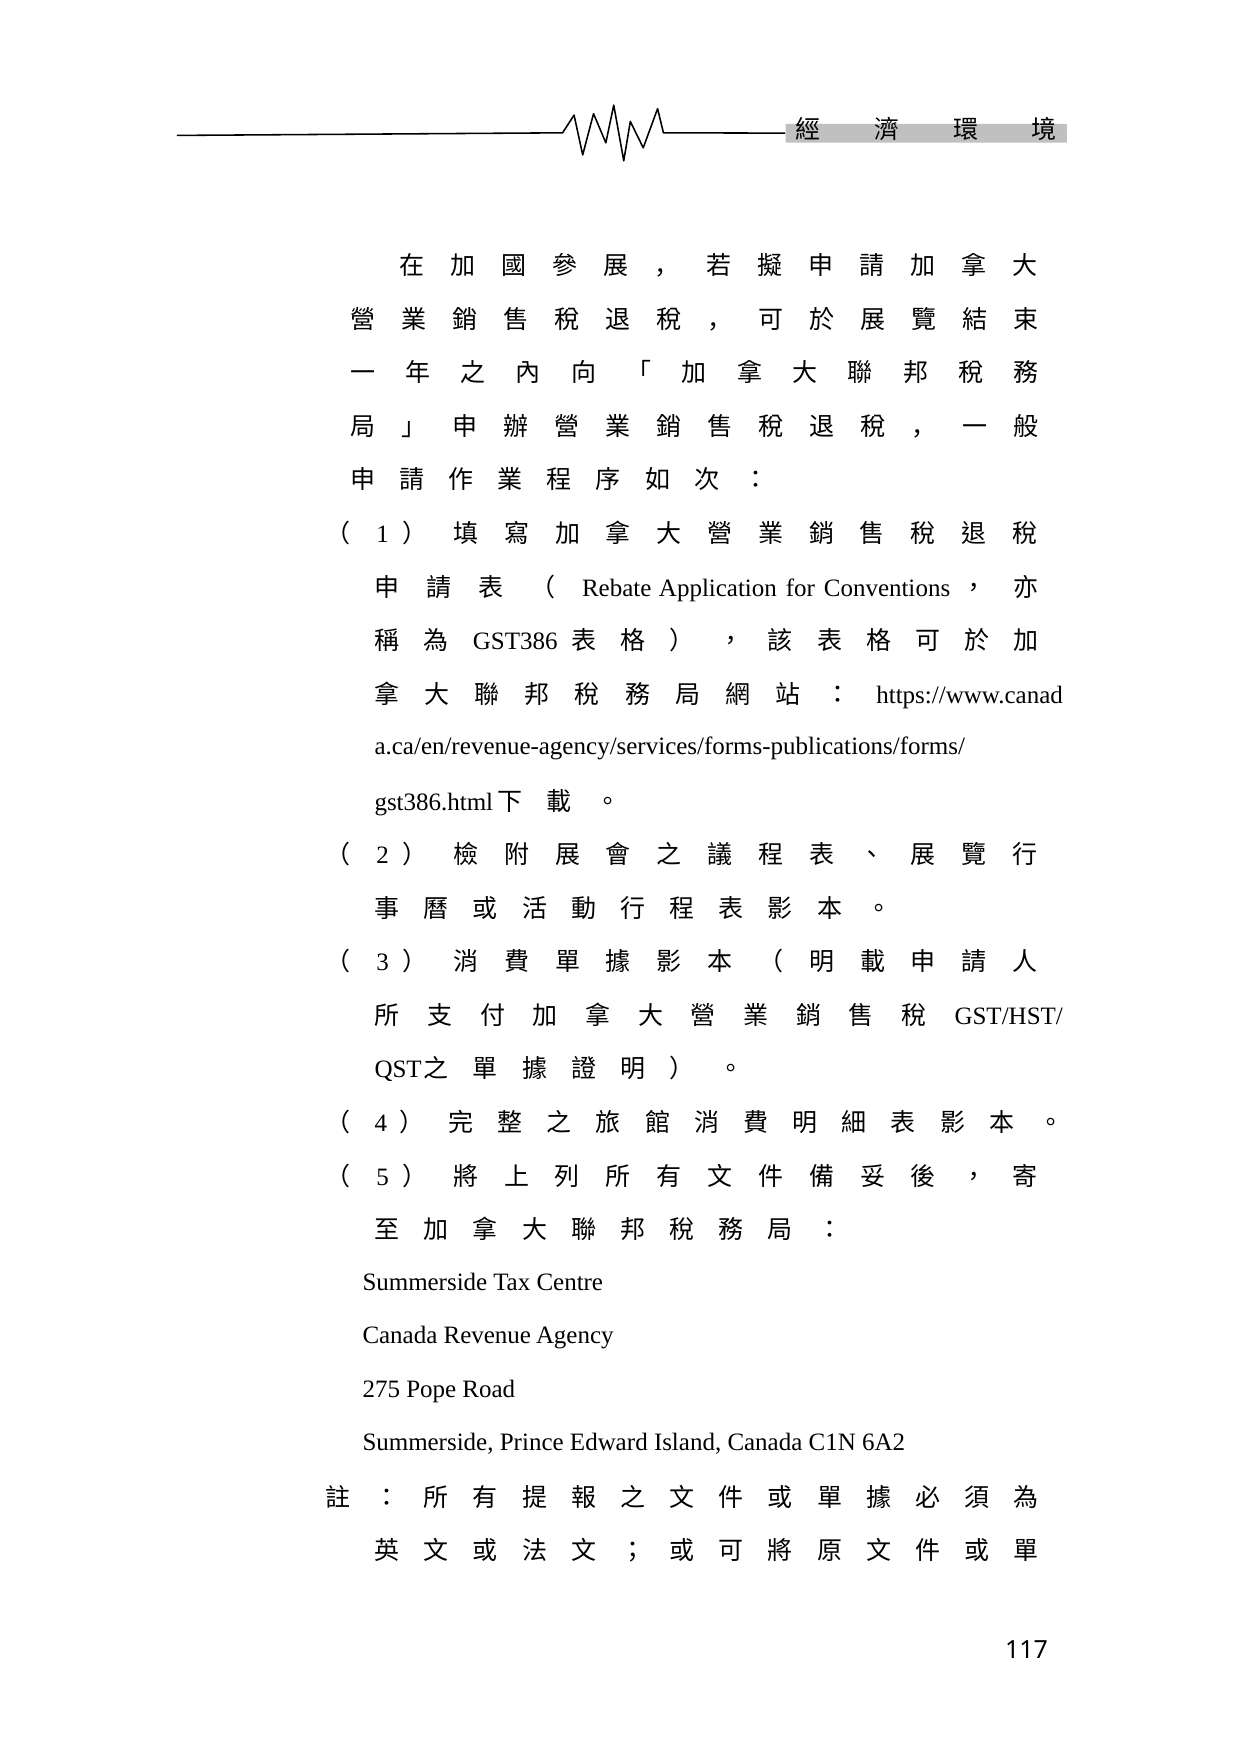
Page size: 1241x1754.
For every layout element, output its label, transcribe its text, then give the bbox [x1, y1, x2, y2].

text 275 Pope Road [301, 1362, 1063, 1415]
text （4）完整之旅館消費明細表影本。 [301, 1094, 1063, 1147]
text Summerside Tax Centre [301, 1254, 1063, 1308]
text Canada Revenue Agency [301, 1308, 1063, 1362]
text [301, 1469, 1063, 1576]
text （2）檢附展會之議程表、展覽行事曆或活動行程表影本。 [301, 826, 1063, 933]
text （5）將上列所有文件備妥後，寄至加拿大聯邦稅務局： [301, 1147, 1063, 1254]
text Summerside, Prince Edward Island, Canada C1N 6A2 [301, 1415, 1063, 1469]
text （3）消費單據影本（明載申請人所支付加拿大營業銷售稅GST/HST/ QST之單據證明）。 [301, 933, 1063, 1094]
text （1）填寫加拿大營業銷售稅退稅申請表（Rebate Application for Conventions，亦稱為GST386表格），該表格可於加拿大聯邦稅務局網站：https://www.canada.ca/en/revenue-agency/services/forms-publications/forms/gst386.html下載。 [301, 505, 1063, 826]
text 在加國參展，若擬申請加拿大營業銷售稅退稅，可於展覽結束一年之內向「加拿大聯邦稅務局」申辦營業銷售稅退稅，一般申請作業程序如次： [325, 237, 1063, 505]
